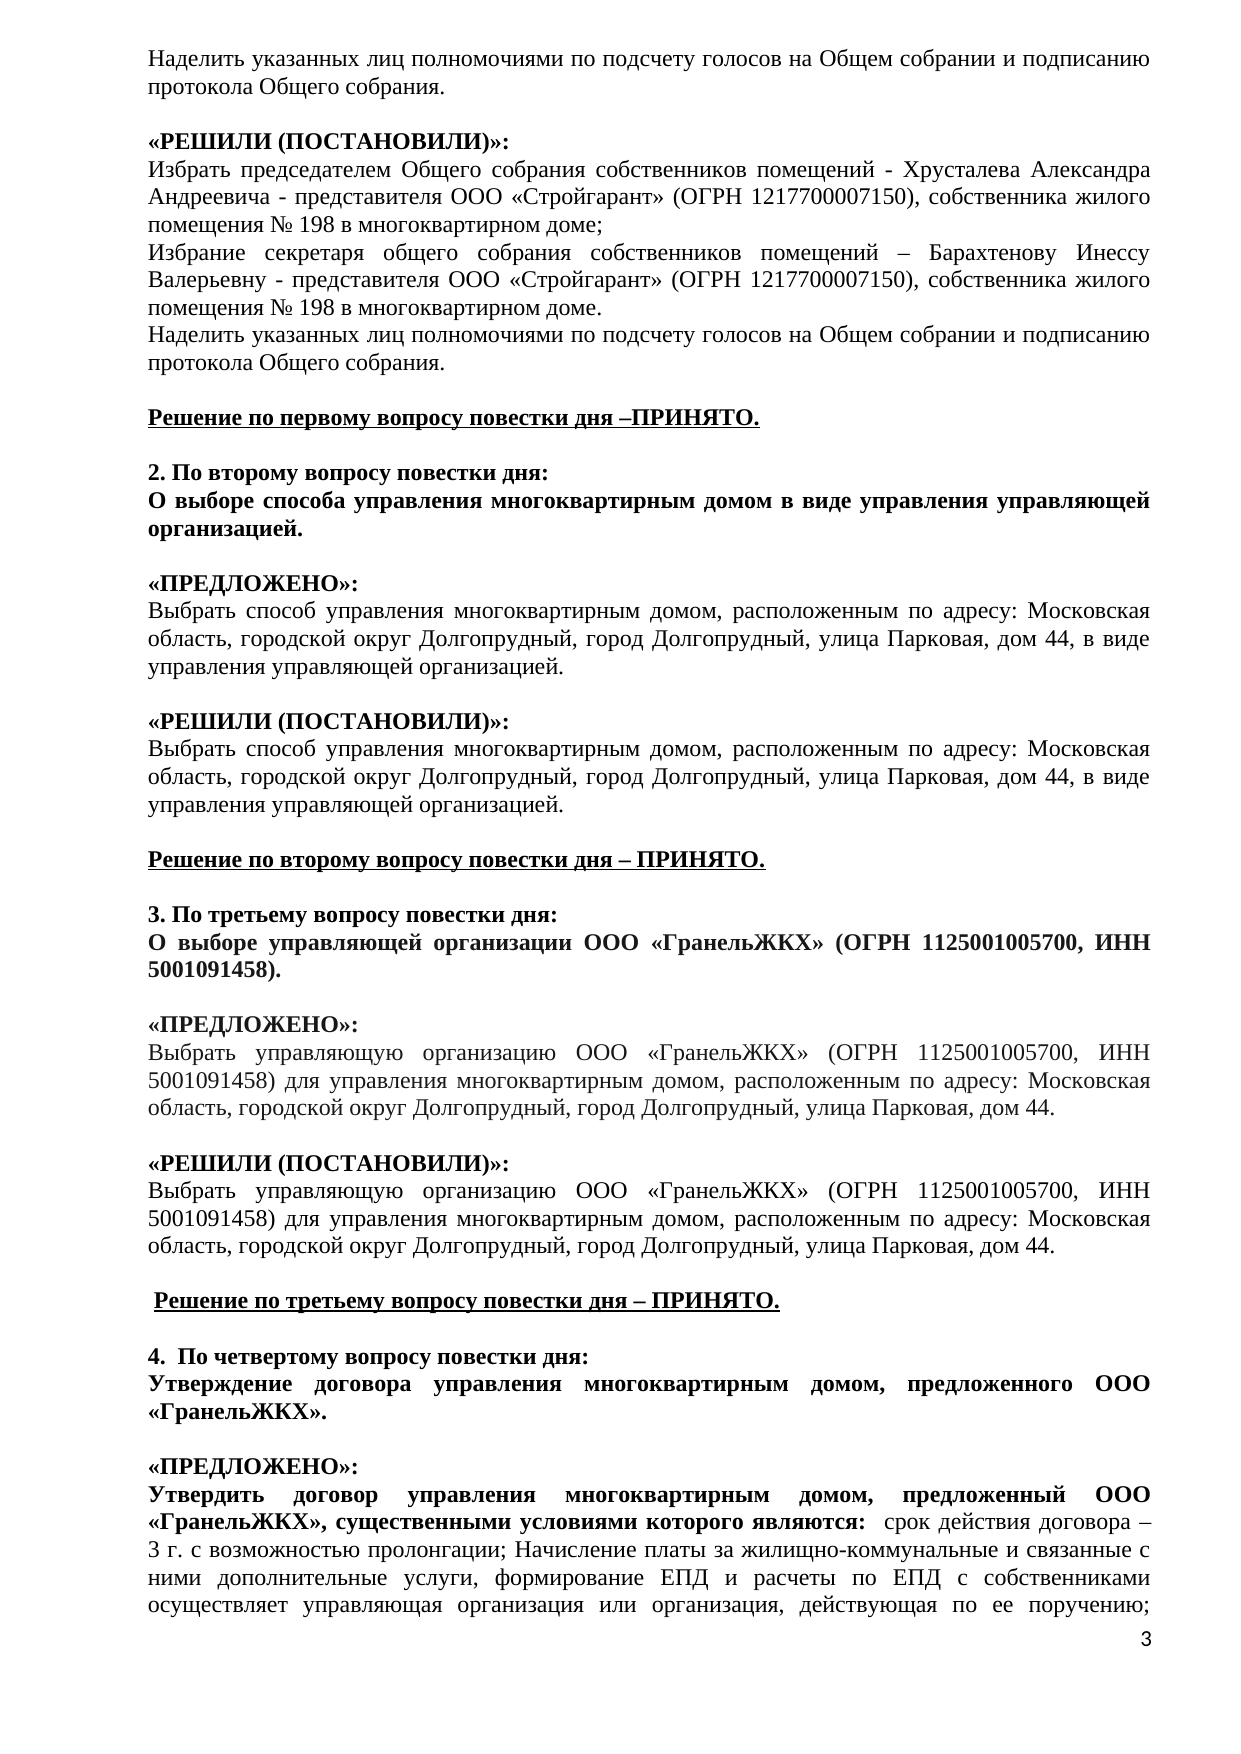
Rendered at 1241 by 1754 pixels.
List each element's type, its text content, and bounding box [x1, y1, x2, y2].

text «РЕШИЛИ (ПОСТАНОВИЛИ)»: [148, 127, 1152, 155]
text Выбрать способ управления многоквартирным домом, расположенным по адресу: Московская область, городской округ Долгопрудный, город Долгопрудный, улица Парковая, дом 44, в виде управления управляющей организацией. [148, 596, 1152, 679]
list По четвертому вопросу повестки дня: [148, 1342, 1152, 1369]
list «ПРЕДЛОЖЕНО»: [148, 1452, 1152, 1480]
text Наделить указанных лиц полномочиями по подсчету голосов на Общем собрании и подписанию протокола Общего собрания. [148, 320, 1152, 376]
text Решение по второму вопросу повестки дня – ПРИНЯТО. [148, 845, 1152, 872]
text «РЕШИЛИ (ПОСТАНОВИЛИ)»: [148, 707, 1152, 734]
text 2. По второму вопросу повестки дня: [148, 458, 1152, 486]
text Решение по третьему вопросу повестки дня – ПРИНЯТО. [148, 1287, 1152, 1314]
text Выбрать управляющую организацию ООО «ГранельЖКХ» (ОГРН 1125001005700, ИНН 5001091458) для управления многоквартирным домом, расположенным по адресу: Московская область, городской округ Долгопрудный, город Долгопрудный, улица Парковая, дом 44. [148, 1038, 1152, 1121]
text «ПРЕДЛОЖЕНО»: [148, 569, 1152, 596]
text «РЕШИЛИ (ПОСТАНОВИЛИ)»: [148, 1148, 1152, 1176]
text Выбрать управляющую организацию ООО «ГранельЖКХ» (ОГРН 1125001005700, ИНН 5001091458) для управления многоквартирным домом, расположенным по адресу: Московская область, городской округ Долгопрудный, город Долгопрудный, улица Парковая, дом 44. [148, 1176, 1152, 1259]
text О выборе управляющей организации ООО «ГранельЖКХ» (ОГРН 1125001005700, ИНН 5001091458). [148, 928, 1152, 983]
text 3. По третьему вопросу повестки дня: [148, 900, 1152, 928]
text Наделить указанных лиц полномочиями по подсчету голосов на Общем собрании и подписанию протокола Общего собрания. [148, 44, 1152, 99]
text Решение по первому вопросу повестки дня –ПРИНЯТО. [148, 403, 1152, 431]
list Утверждение договора управления многоквартирным домом, предложенного ООО «ГранельЖКХ». [148, 1369, 1152, 1424]
text О выборе способа управления многоквартирным домом в виде управления управляющей организацией. [148, 486, 1152, 541]
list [148, 1480, 1152, 1618]
text «ПРЕДЛОЖЕНО»: [148, 1011, 1152, 1038]
text Выбрать способ управления многоквартирным домом, расположенным по адресу: Московская область, городской округ Долгопрудный, город Долгопрудный, улица Парковая, дом 44, в виде управления управляющей организацией. [148, 734, 1152, 817]
